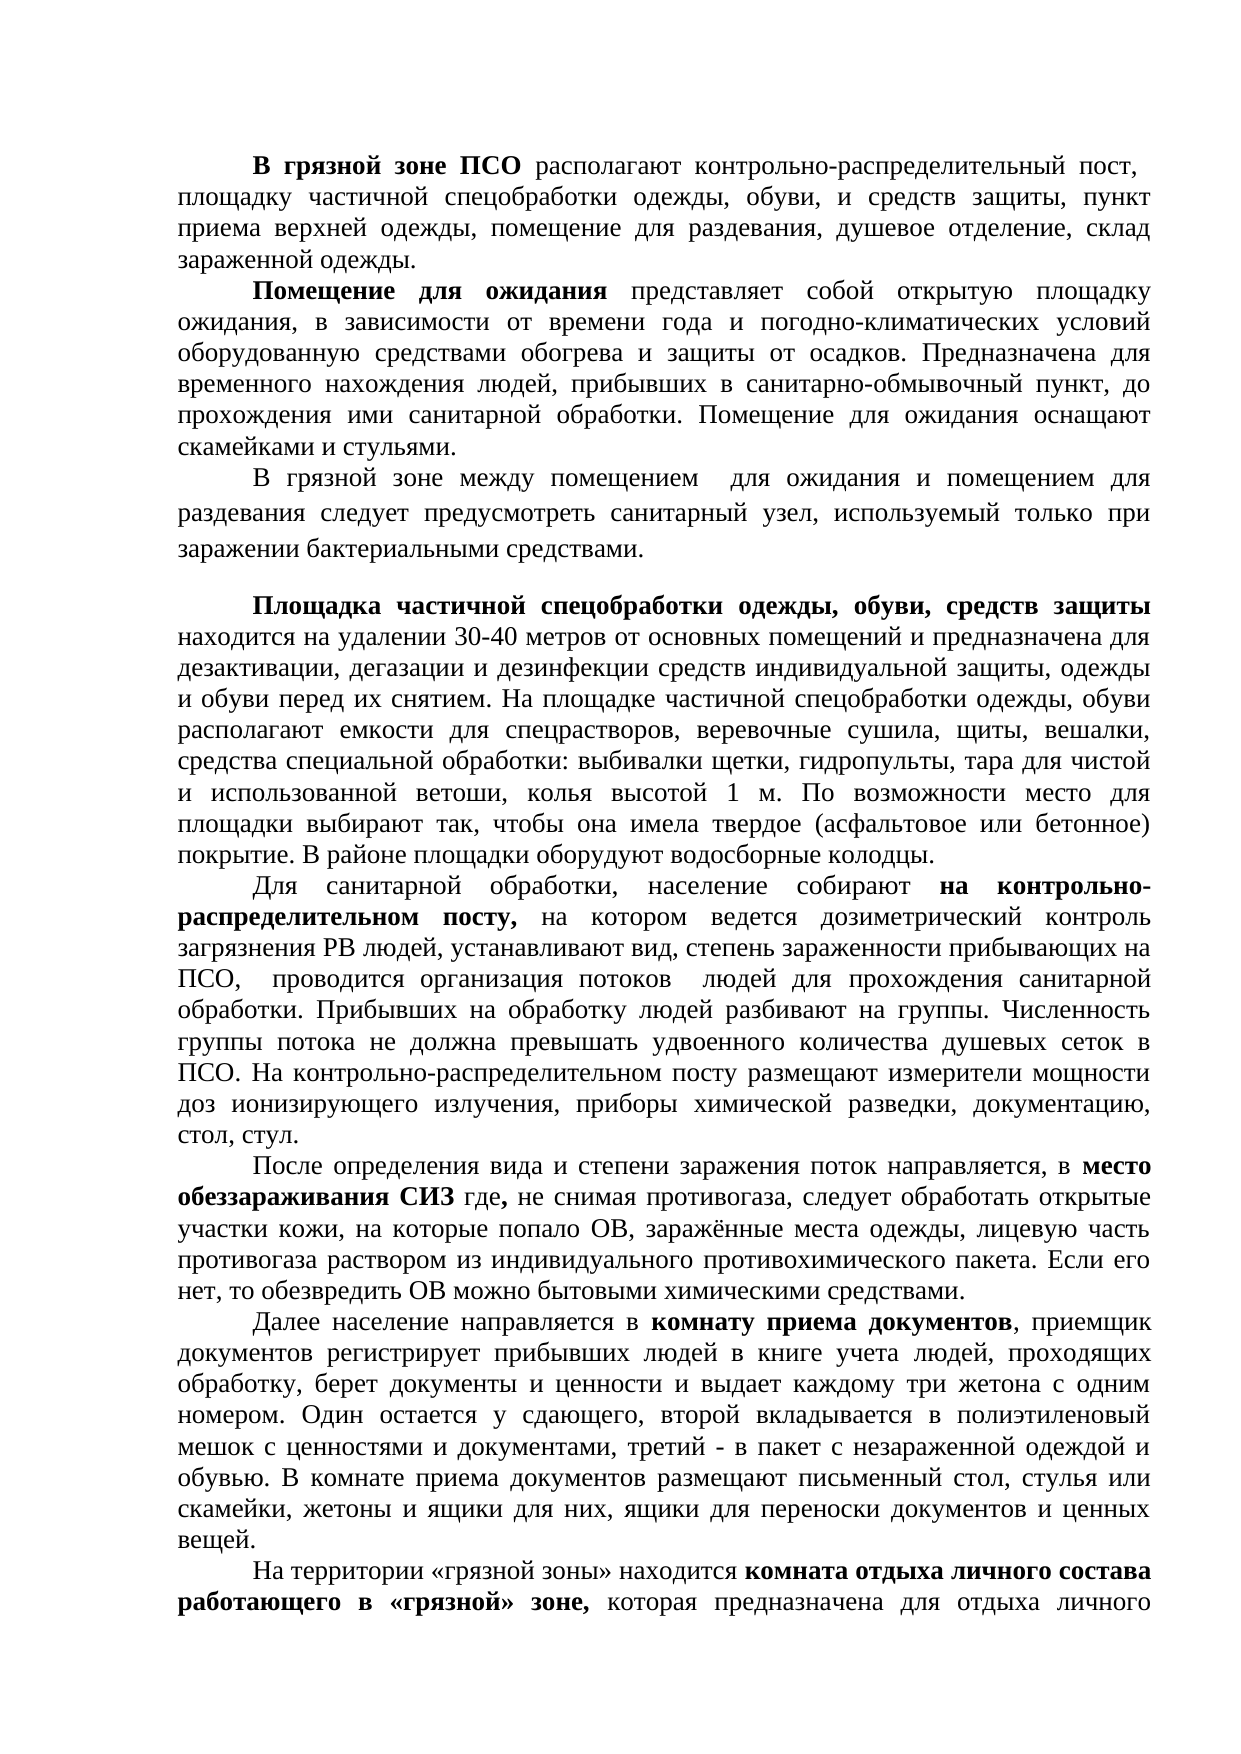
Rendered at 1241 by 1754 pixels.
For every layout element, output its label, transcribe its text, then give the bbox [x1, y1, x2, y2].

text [177, 1554, 1152, 1617]
text Для санитарной обработки, население собирают на контрольно-распределительном посту, на котором ведется дозиметрический контроль загрязнения РВ людей, устанавливают вид, степень зараженности прибывающих на ПСО, проводится организация потоков людей для прохождения санитарной обработки. Прибывших на обработку людей разбивают на группы. Численность группы потока не должна превышать удвоенного количества душевых сеток в ПСО. На контрольно-распределительном посту размещают измерители мощности доз ионизирующего излучения, приборы химической разведки, документацию, стол, стул. [177, 869, 1152, 1149]
text Площадка частичной спецобработки одежды, обуви, средств защиты находится на удалении 30- от основных помещений и предназначена для дезактивации, дегазации и дезинфекции средств индивидуальной защиты, одежды и обуви перед их снятием. На площадке частичной спецобработки одежды, обуви располагают емкости для спецрастворов, веревочные сушила, щиты, вешалки, средства специальной обработки: выбивалки щетки, гидропульты, тара для чистой и использованной ветоши, колья высотой . По возможности место для площадки выбирают так, чтобы она имела твердое (асфальтовое или бетонное) покрытие. В районе площадки оборудуют водосборные колодцы. [177, 589, 1152, 869]
text Помещение для ожидания представляет собой открытую площадку ожидания, в зависимости от времени года и погодно-климатических условий оборудованную средствами обогрева и защиты от осадков. Предназначена для временного нахождения людей, прибывших в санитарно-обмывочный пункт, до прохождения ими санитарной обработки. Помещение для ожидания оснащают скамейками и стульями. [177, 274, 1152, 461]
text В грязной зоне между помещением для ожидания и помещением для раздевания следует предусмотреть санитарный узел, используемый только при заражении бактериальными средствами. [177, 461, 1152, 563]
text В грязной зоне ПСО располагают контрольно-распределительный пост, площадку частичной спецобработки одежды, обуви, и средств защиты, пункт приема верхней одежды, помещение для раздевания, душевое отделение, склад зараженной одежды. [177, 149, 1152, 274]
text После определения вида и степени заражения поток направляется, в место обеззараживания СИЗ где, не снимая противогаза, следует обработать открытые участки кожи, на которые попало ОВ, заражённые места одежды, лицевую часть противогаза раствором из индивидуального противохимического пакета. Если его нет, то обезвредить ОВ можно бытовыми химическими средствами. [177, 1149, 1152, 1305]
text Далее население направляется в комнату приема документов, приемщик документов регистрирует прибывших людей в книге учета людей, проходящих обработку, берет документы и ценности и выдает каждому три жетона с одним номером. Один остается у сдающего, второй вкладывается в полиэтиленовый мешок с ценностями и документами, третий - в пакет с незараженной одеждой и обувью. В комнате приема документов размещают письменный стол, стулья или скамейки, жетоны и ящики для них, ящики для переноски документов и ценных вещей. [177, 1305, 1152, 1554]
